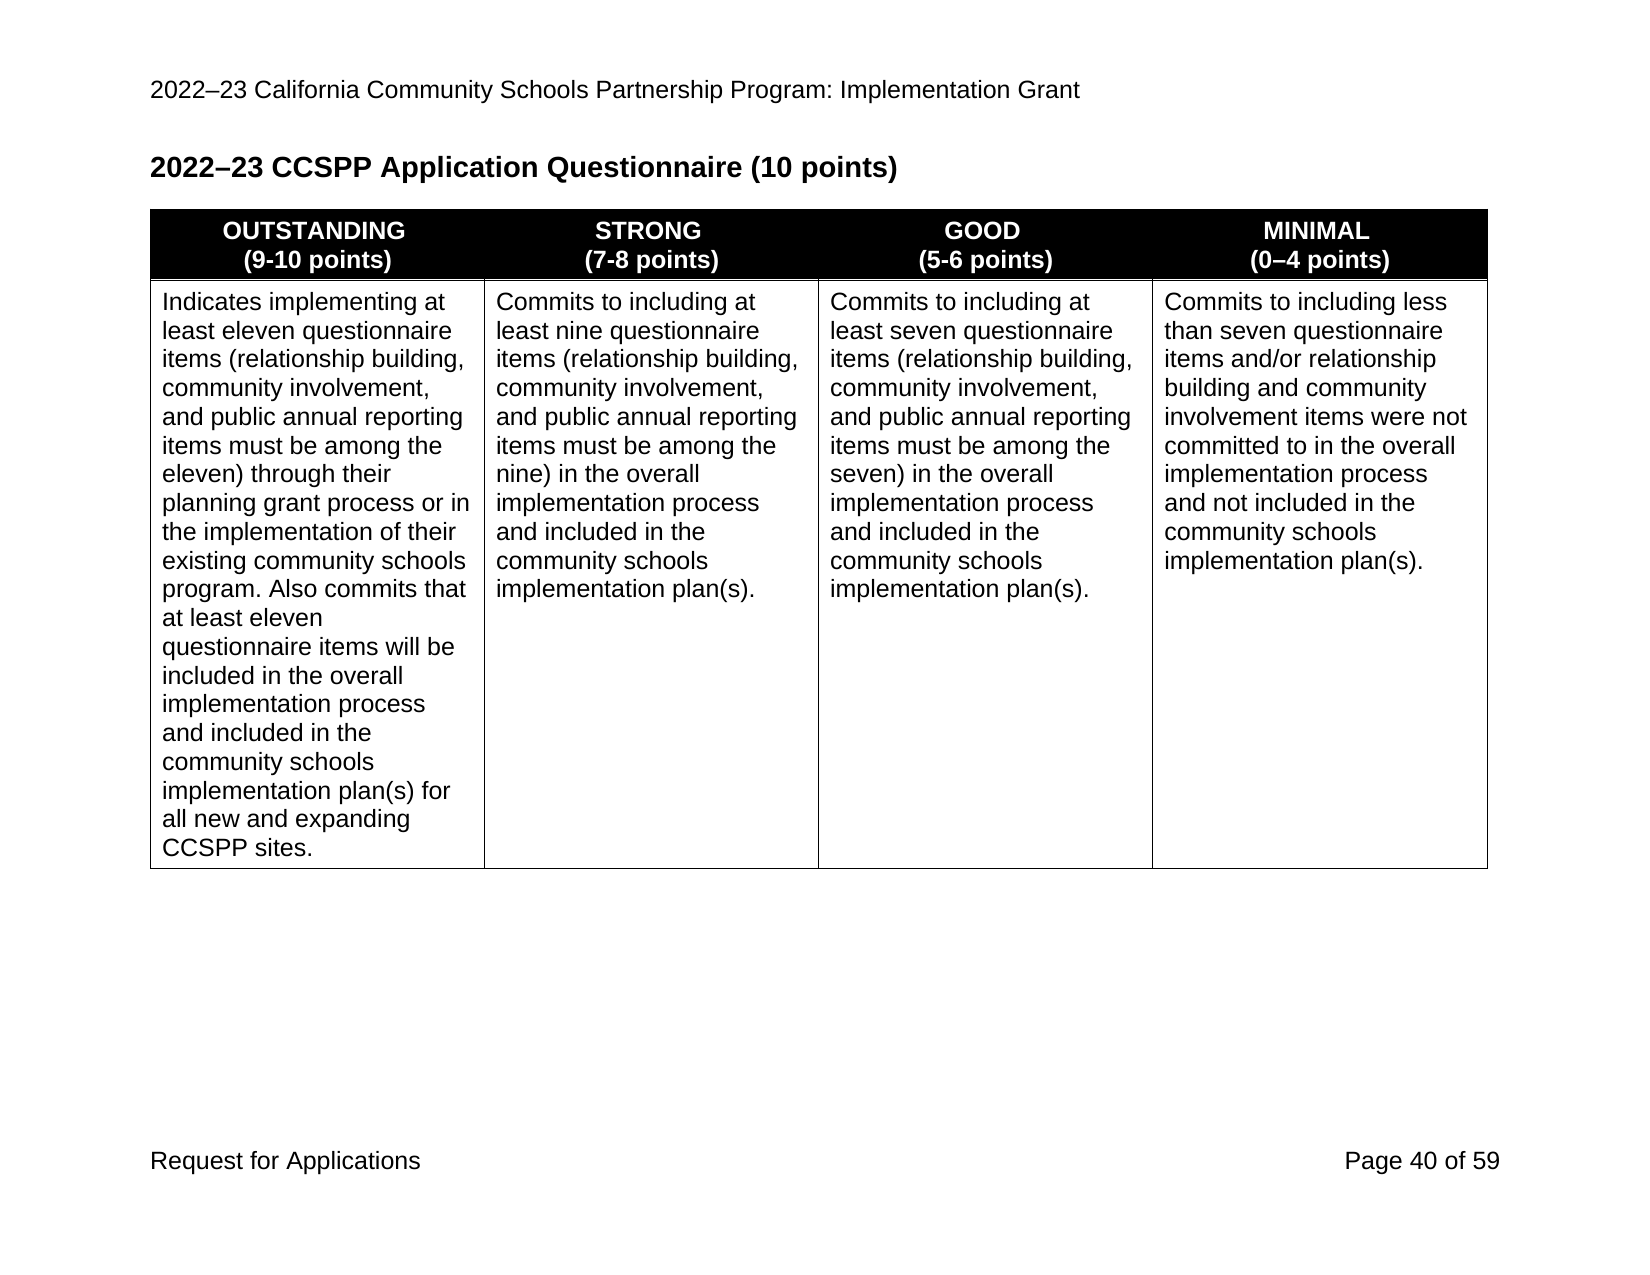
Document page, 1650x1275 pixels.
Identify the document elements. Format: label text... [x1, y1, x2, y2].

table_cell Indicates implementing at least eleven questionnaire items (relationship building, community involvement, and public annual reporting items must be among the eleven) through their planning grant process or in the implementation of their existing community schools program. Also commits that at least eleven questionnaire items will be included in the overall implementation process and included in the community schools implementation plan(s) for all new and expanding CCSPP sites. [151, 281, 484, 868]
table_header MINIMAL (0–4 points) [1153, 210, 1487, 279]
table_cell Commits to including at least nine questionnaire items (relationship building, community involvement, and public annual reporting items must be among the nine) in the overall implementation process and included in the community schools implementation plan(s). [485, 281, 818, 868]
table_header GOOD (5-6 points) [819, 210, 1152, 279]
subtitle 2022–23 CCSPP Application Questionnaire (10 points) [150, 150, 1500, 183]
table_header STRONG (7-8 points) [485, 210, 818, 279]
table_cell Commits to including less than seven questionnaire items and/or relationship building and community involvement items were not committed to in the overall implementation process and not included in the community schools implementation plan(s). [1153, 281, 1487, 868]
table_header OUTSTANDING (9-10 points) [151, 210, 484, 279]
table_cell Commits to including at least seven questionnaire items (relationship building, community involvement, and public annual reporting items must be among the seven) in the overall implementation process and included in the community schools implementation plan(s). [819, 281, 1152, 868]
